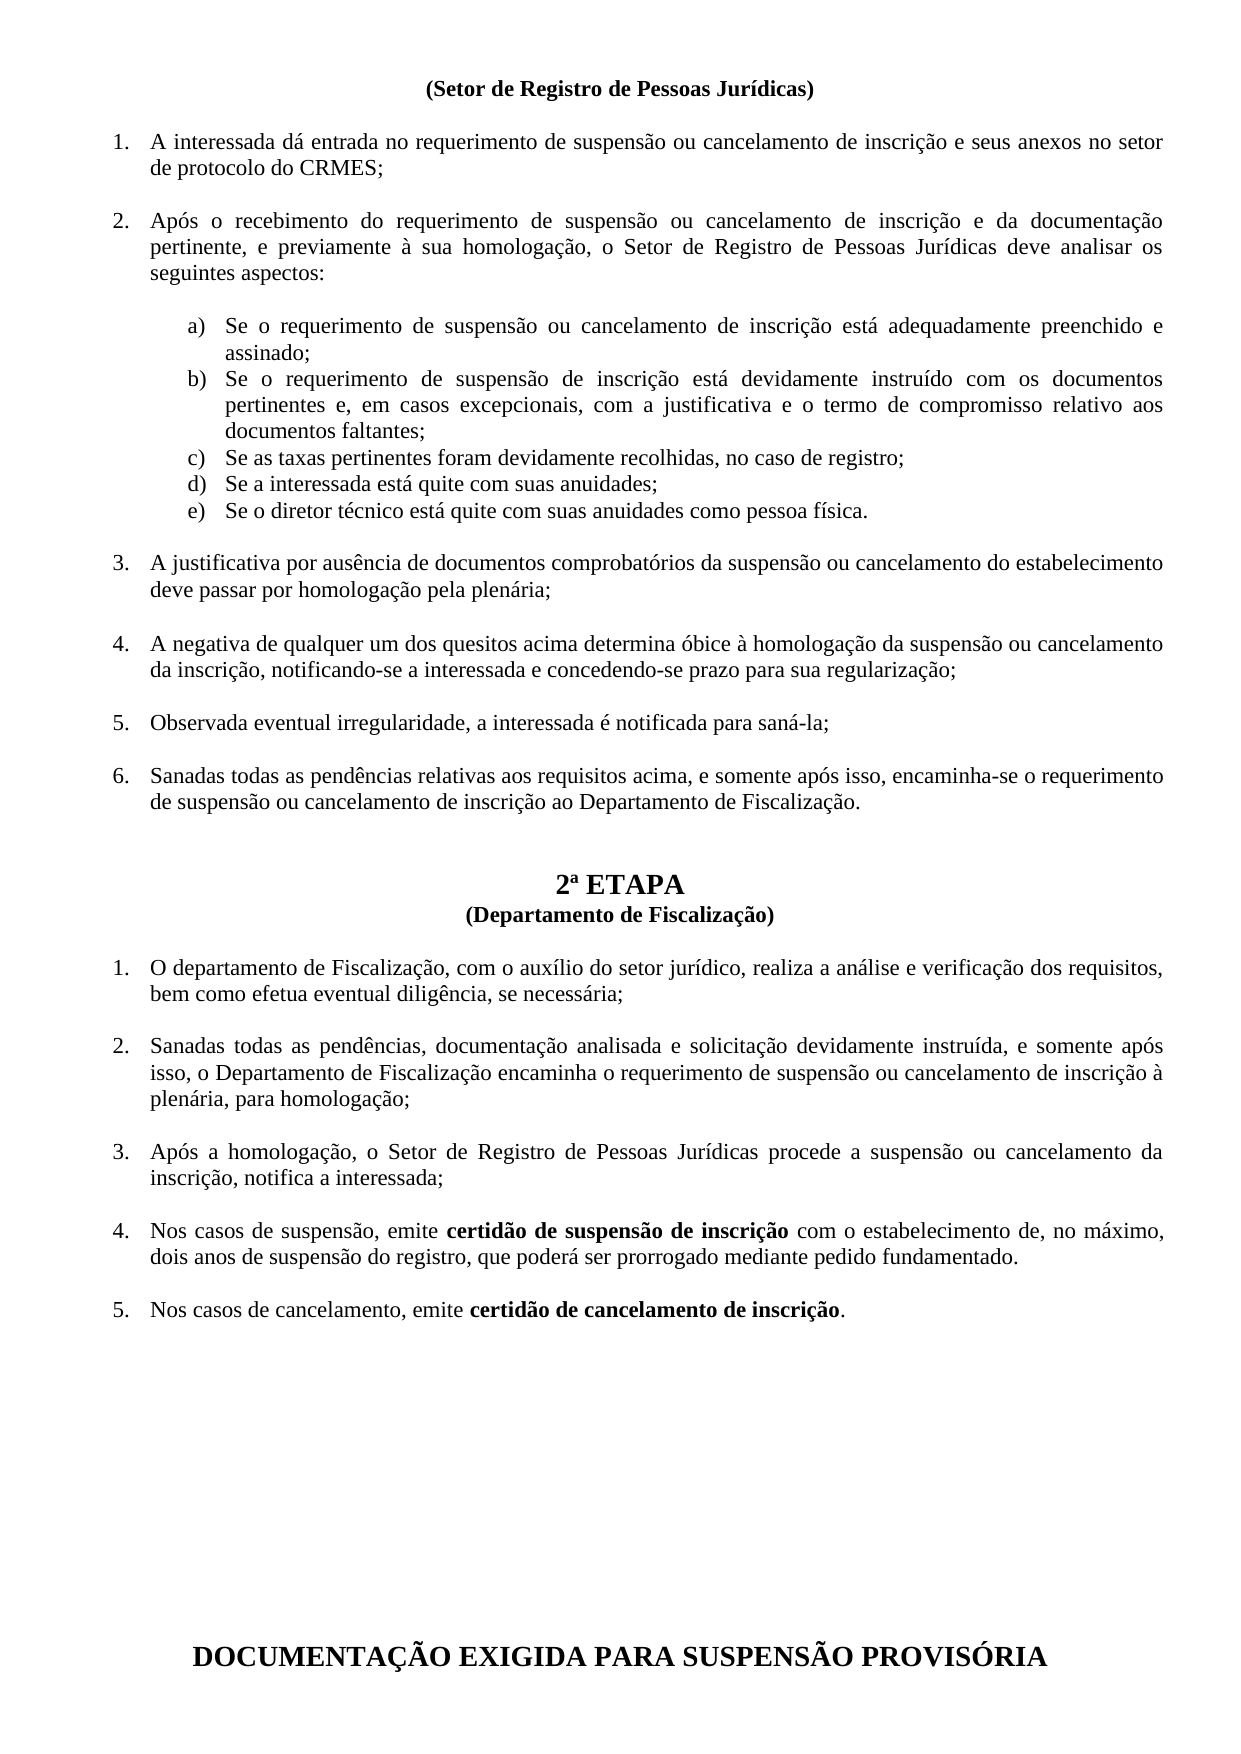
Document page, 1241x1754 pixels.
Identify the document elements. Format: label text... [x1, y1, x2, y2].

list Se a interessada está quite com suas anuidades; [187, 470, 1165, 497]
list Sanadas todas as pendências relativas aos requisitos acima, e somente após isso, encaminha-se o requerimento de suspensão ou cancelamento de inscrição ao Departamento de Fiscalização. [112, 762, 1165, 814]
list Se as taxas pertinentes foram devidamente recolhidas, no caso de registro; [187, 444, 1165, 470]
list Após a homologação, o Setor de Registro de Pessoas Jurídicas procede a suspensão ou cancelamento da inscrição, notifica a interessada; [112, 1138, 1165, 1191]
list Após o recebimento do requerimento de suspensão ou cancelamento de inscrição e da documentação pertinente, e previamente à sua homologação, o Setor de Registro de Pessoas Jurídicas deve analisar os seguintes aspectos: [112, 207, 1165, 286]
text DOCUMENTAÇÃO EXIGIDA PARA SUSPENSÃO PROVISÓRIA [75, 1639, 1165, 1672]
list Se o requerimento de suspensão ou cancelamento de inscrição está adequadamente preenchido e assinado; [187, 312, 1165, 365]
text (Setor de Registro de Pessoas Jurídicas) [75, 75, 1165, 101]
list Nos casos de cancelamento, emite certidão de cancelamento de inscrição. [112, 1296, 1165, 1322]
list A interessada dá entrada no requerimento de suspensão ou cancelamento de inscrição e seus anexos no setor de protocolo do CRMES; [112, 128, 1165, 180]
list Nos casos de suspensão, emite certidão de suspensão de inscrição com o estabelecimento de, no máximo, dois anos de suspensão do registro, que poderá ser prorrogado mediante pedido fundamentado. [112, 1217, 1165, 1270]
list Se o requerimento de suspensão de inscrição está devidamente instruído com os documentos pertinentes e, em casos excepcionais, com a justificativa e o termo de compromisso relativo aos documentos faltantes; [187, 365, 1165, 444]
list Observada eventual irregularidade, a interessada é notificada para saná-la; [112, 709, 1165, 736]
text (Departamento de Fiscalização) [75, 901, 1165, 927]
list Sanadas todas as pendências, documentação analisada e solicitação devidamente instruída, e somente após isso, o Departamento de Fiscalização encaminha o requerimento de suspensão ou cancelamento de inscrição à plenária, para homologação; [112, 1033, 1165, 1112]
text 2ª ETAPA [75, 867, 1165, 901]
list Se o diretor técnico está quite com suas anuidades como pessoa física. [187, 497, 1165, 523]
list A negativa de qualquer um dos quesitos acima determina óbice à homologação da suspensão ou cancelamento da inscrição, notificando-se a interessada e concedendo-se prazo para sua regularização; [112, 630, 1165, 683]
list O departamento de Fiscalização, com o auxílio do setor jurídico, realiza a análise e verificação dos requisitos, bem como efetua eventual diligência, se necessária; [112, 953, 1165, 1006]
list A justificativa por ausência de documentos comprobatórios da suspensão ou cancelamento do estabelecimento deve passar por homologação pela plenária; [112, 549, 1165, 602]
